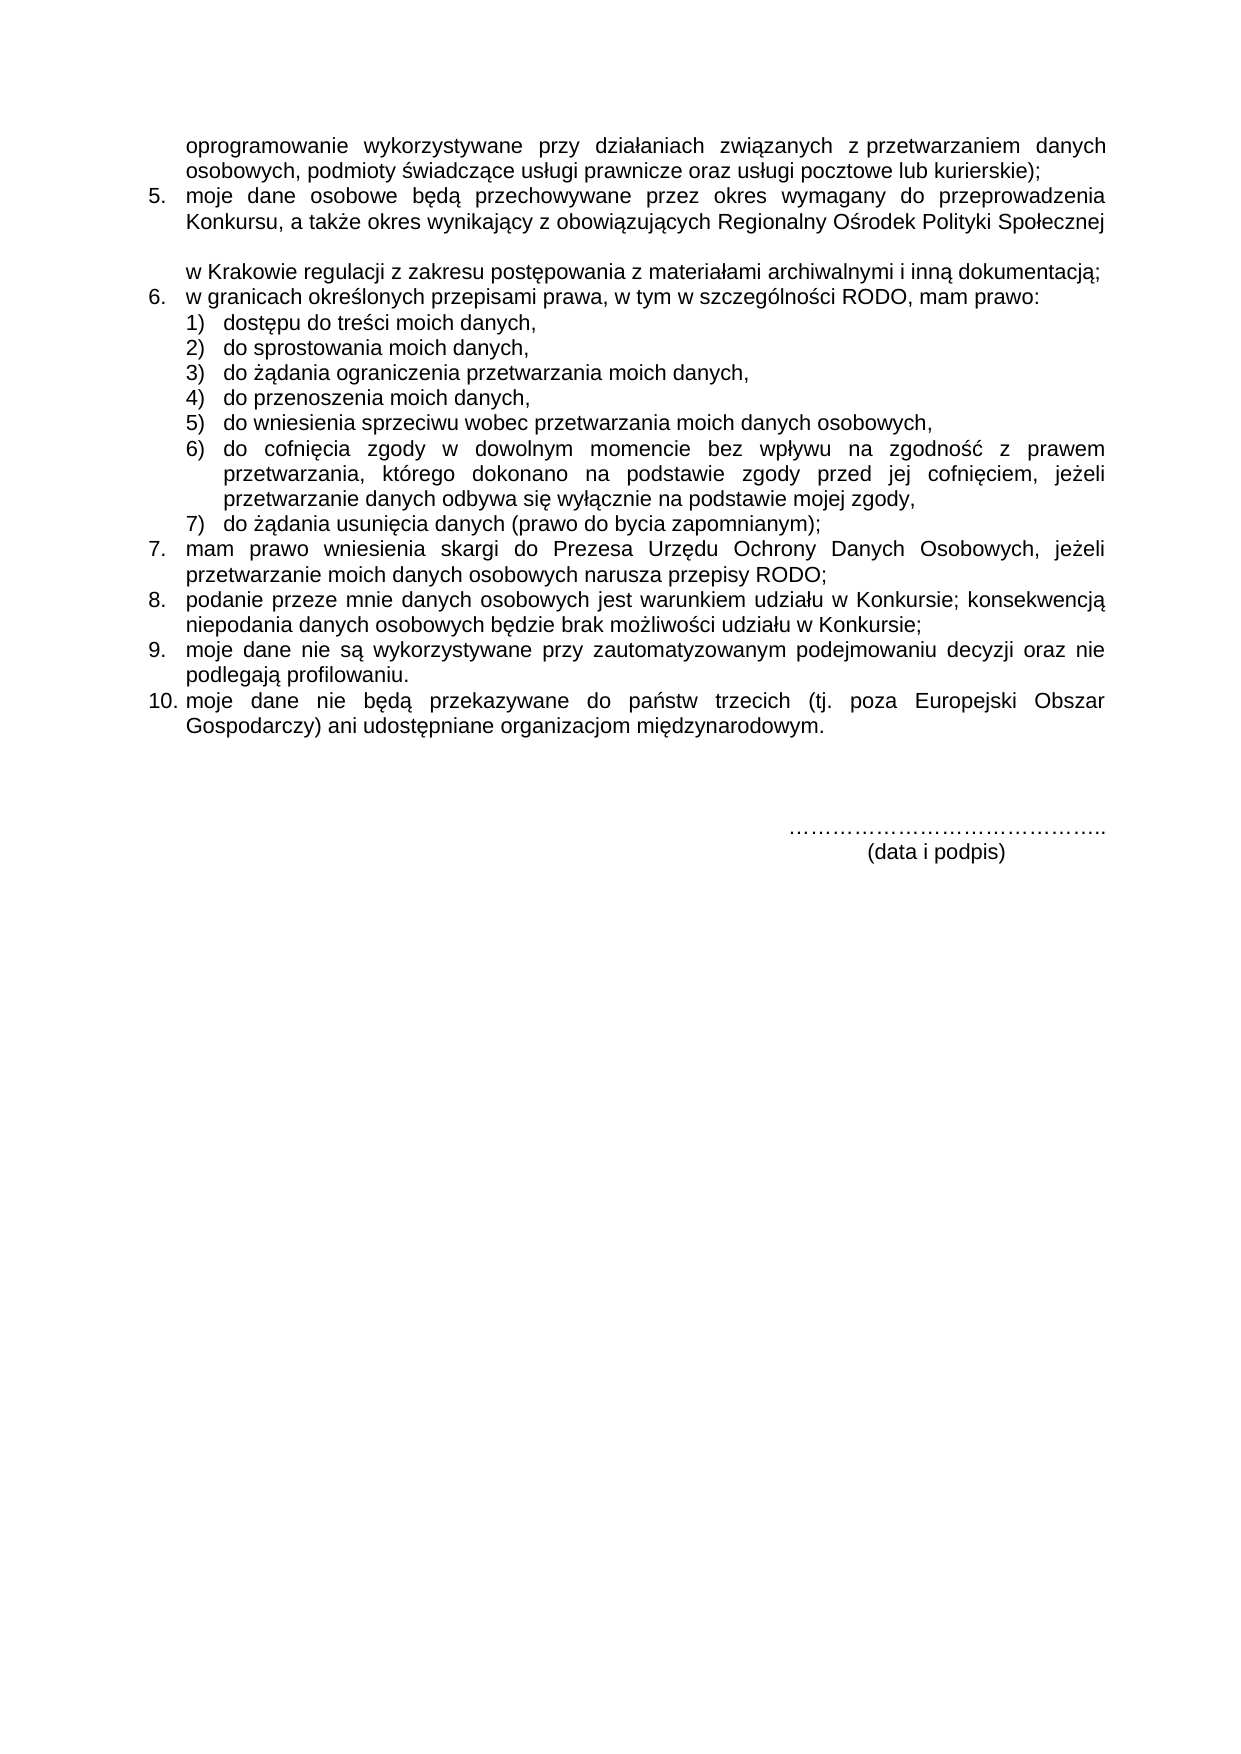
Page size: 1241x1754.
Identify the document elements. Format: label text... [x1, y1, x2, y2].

text (data i podpis) [215, 839, 1106, 864]
list do żądania usunięcia danych (prawo do bycia zapomnianym); [186, 511, 1106, 536]
list mam prawo wniesienia skargi do Prezesa Urzędu Ochrony Danych Osobowych, jeżeli przetwarzanie moich danych osobowych narusza przepisy RODO; [148, 536, 1106, 587]
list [148, 133, 1106, 183]
list do wniesienia sprzeciwu wobec przetwarzania moich danych osobowych, [186, 410, 1106, 435]
text …………………………………….. [215, 813, 1106, 839]
list podanie przeze mnie danych osobowych jest warunkiem udziału w Konkursie; konsekwencją niepodania danych osobowych będzie brak możliwości udziału w Konkursie; [148, 587, 1106, 637]
list do cofnięcia zgody w dowolnym momencie bez wpływu na zgodność z prawem przetwarzania, którego dokonano na podstawie zgody przed jej cofnięciem, jeżeli przetwarzanie danych odbywa się wyłącznie na podstawie mojej zgody, [186, 435, 1106, 511]
list w granicach określonych przepisami prawa, w tym w szczególności RODO, mam prawo: [148, 284, 1106, 309]
list moje dane osobowe będą przechowywane przez okres wymagany do przeprowadzenia Konkursu, a także okres wynikający z obowiązujących Regionalny Ośrodek Polityki Społecznej w Krakowie regulacji z zakresu postępowania z materiałami archiwalnymi i inną dokumentacją; [148, 183, 1106, 284]
list moje dane nie będą przekazywane do państw trzecich (tj. poza Europejski Obszar Gospodarczy) ani udostępniane organizacjom międzynarodowym. [148, 687, 1106, 738]
list do przenoszenia moich danych, [186, 385, 1106, 410]
list do żądania ograniczenia przetwarzania moich danych, [186, 360, 1106, 385]
list do sprostowania moich danych, [186, 334, 1106, 360]
list dostępu do treści moich danych, [186, 309, 1106, 334]
list moje dane nie są wykorzystywane przy zautomatyzowanym podejmowaniu decyzji oraz nie podlegają profilowaniu. [148, 637, 1106, 687]
